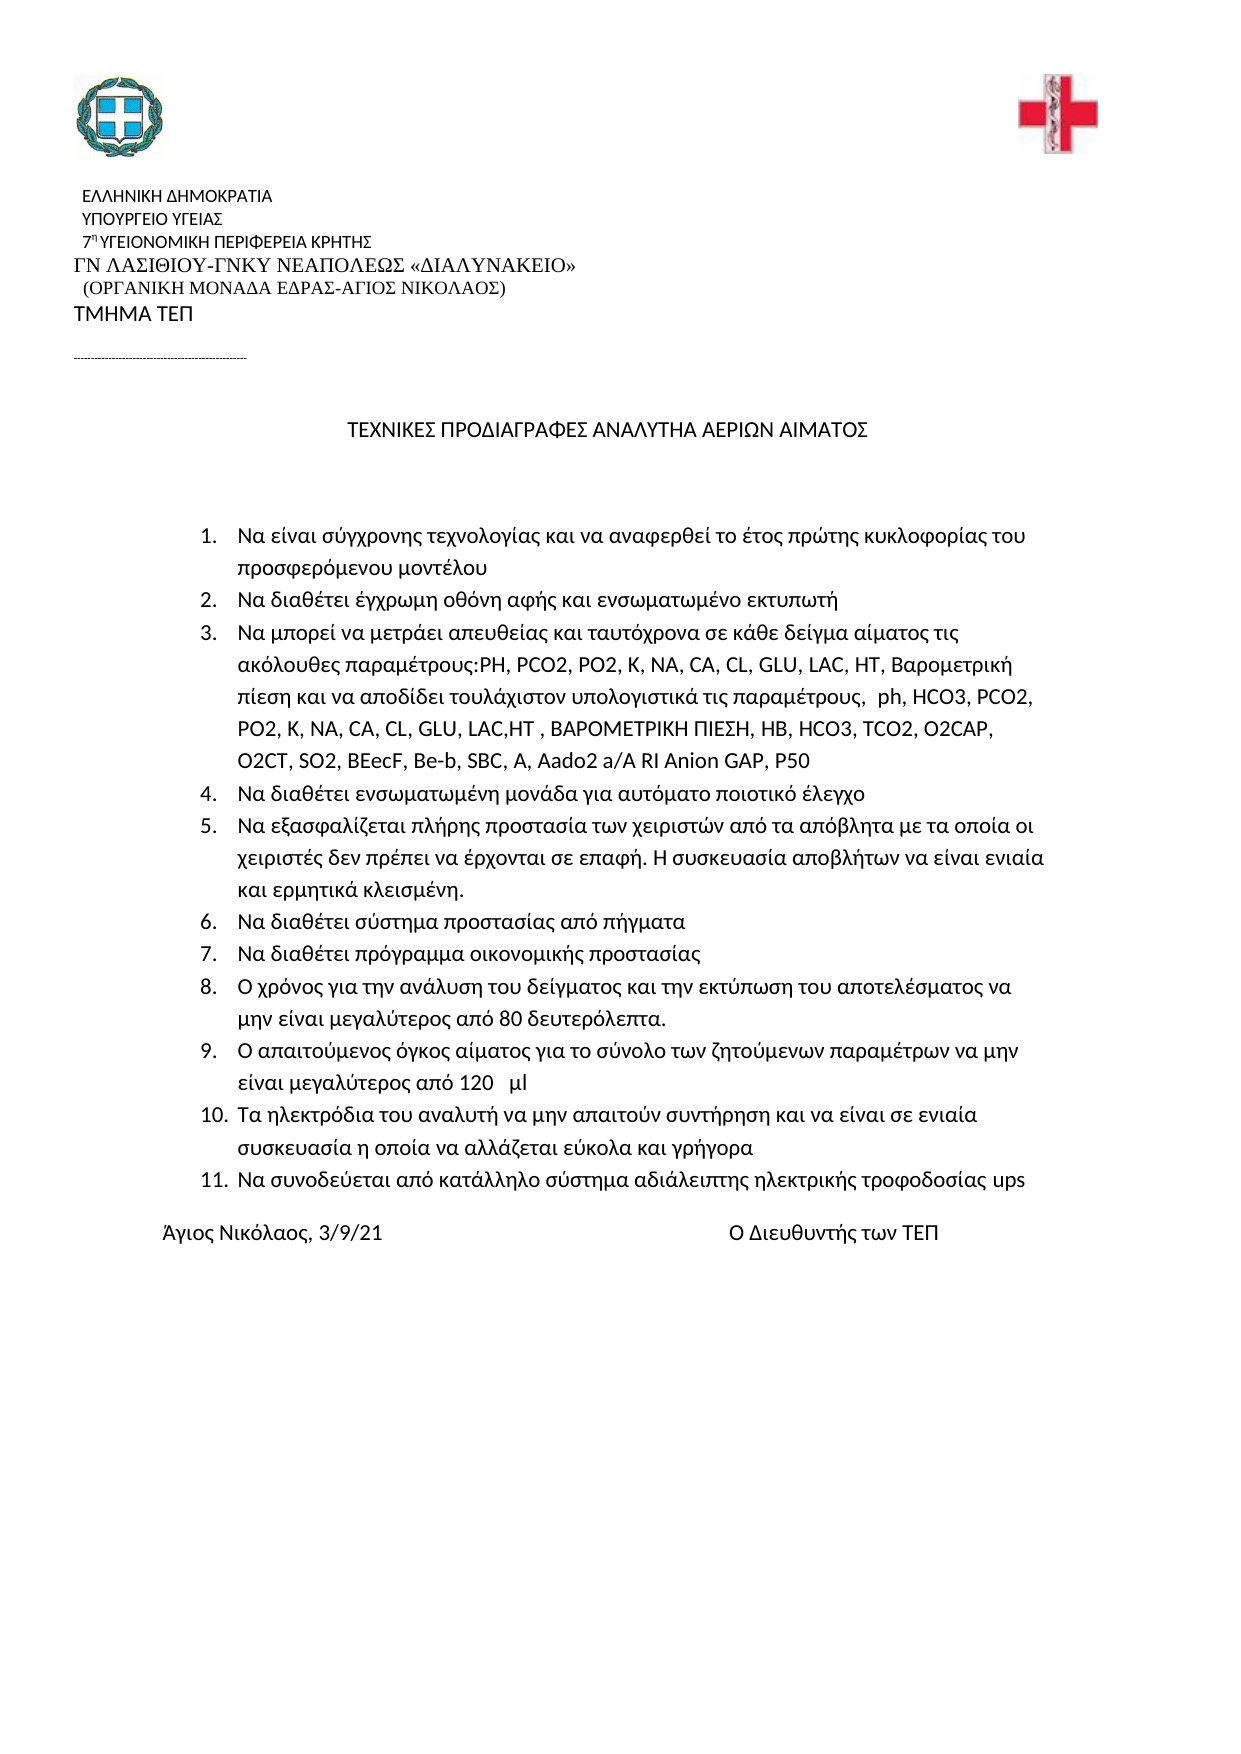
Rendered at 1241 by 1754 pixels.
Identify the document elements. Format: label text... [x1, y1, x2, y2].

list Ο απαιτούμενος όγκος αίματος για το σύνολο των ζητούμενων παραμέτρων να μην είναι μεγαλύτερος από 120 μl [200, 1036, 1053, 1096]
list Τα ηλεκτρόδια του αναλυτή να μην απαιτούν συντήρηση και να είναι σε ενιαία συσκευασία η οποία να αλλάζεται εύκολα και γρήγορα [200, 1101, 1053, 1161]
list Να διαθέτει σύστημα προστασίας από πήγματα [200, 907, 1053, 935]
list Ο χρόνος για την ανάλυση του δείγματος και την εκτύπωση του αποτελέσματος να μην είναι μεγαλύτερος από 80 δευτερόλεπτα. [200, 972, 1053, 1032]
picture [73, 74, 165, 160]
list Να διαθέτει ενσωματωμένη μονάδα για αυτόματο ποιοτικό έλεγχο [200, 779, 1053, 807]
list Να συνοδεύεται από κατάλληλο σύστημα αδιάλειπτης ηλεκτρικής τροφοδοσίας ups [200, 1165, 1053, 1193]
list Να διαθέτει έγχρωμη οθόνη αφής και ενσωματωμένο εκτυπωτή [200, 586, 1053, 613]
list Να είναι σύγχρονης τεχνολογίας και να αναφερθεί το έτος πρώτης κυκλοφορίας του προσφερόμενου μοντέλου [200, 521, 1053, 581]
picture [1017, 74, 1099, 154]
list Να εξασφαλίζεται πλήρης προστασία των χειριστών από τα απόβλητα με τα οποία οι χειριστές δεν πρέπει να έρχονται σε επαφή. Η συσκευασία αποβλήτων να είναι ενιαία και ερμητικά κλεισμένη. [200, 811, 1053, 903]
text ΤΕΧΝΙΚΕΣ ΠΡΟΔΙΑΓΡΑΦΕΣ ΑΝΑΛΥΤΗΑ ΑΕΡΙΩΝ ΑΙΜΑΤΟΣ [162, 415, 1053, 443]
list Να διαθέτει πρόγραμμα οικονομικής προστασίας [200, 939, 1053, 968]
text Άγιος Νικόλαος, 3/9/21 Ο Διευθυντής των ΤΕΠ [162, 1218, 1053, 1246]
list Να μπορεί να μετράει απευθείας και ταυτόχρονα σε κάθε δείγμα αίματος τις ακόλουθες παραμέτρους:PH, PCO2, PO2, K, NA, CA, CL, GLU, LAC, HT, Βαρομετρική πίεση και να αποδίδει τουλάχιστον υπολογιστικά τις παραμέτρους, ph, HCO3, PCO2, PO2, K, NA, CA, CL, GLU, LAC,HT , ΒΑΡΟΜΕΤΡΙΚΗ ΠΙΕΣΗ, HB, HCO3, TCO2, O2CAP, O2CT, SO2, BEecF, Be-b, SBC, A, Aado2 a/A RI Anion GAP, P50 [200, 618, 1053, 774]
